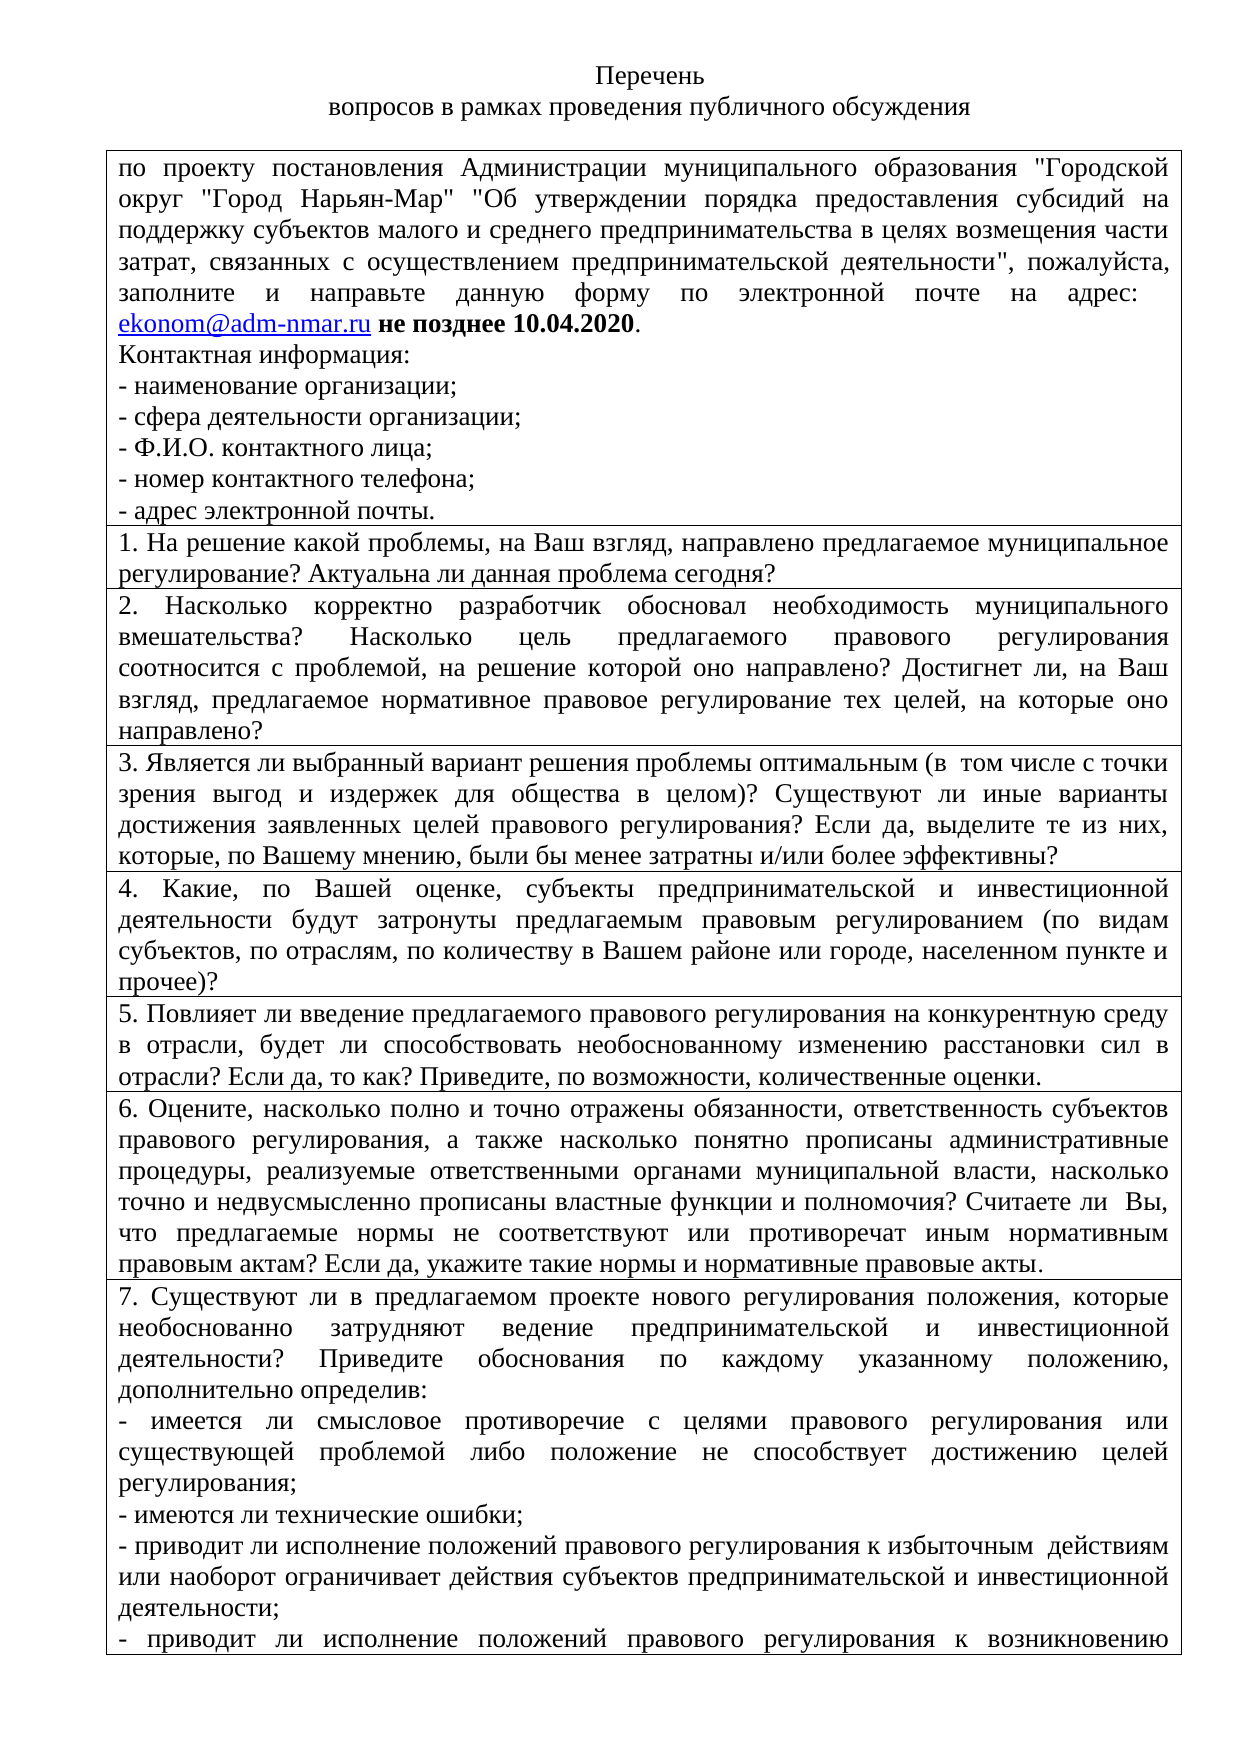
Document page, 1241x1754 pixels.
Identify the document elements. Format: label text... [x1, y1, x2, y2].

text вопросов в рамках проведения публичного обсуждения [118, 90, 1181, 121]
table_cell 2. Насколько корректно разработчик обосновал необходимость муниципального вмешательства? Насколько цель предлагаемого правового регулирования соотносится с проблемой, на решение которой оно направлено? Достигнет ли, на Ваш взгляд, предлагаемое нормативное правовое регулирование тех целей, на которые оно направлено? [107, 589, 1181, 745]
table_cell 6. Оцените, насколько полно и точно отражены обязанности, ответственность субъектов правового регулирования, а также насколько понятно прописаны административные процедуры, реализуемые ответственными органами муниципальной власти, насколько точно и недвусмысленно прописаны властные функции и полномочия? Считаете ли Вы, что предлагаемые нормы не соответствуют или противоречат иным нормативным правовым актам? Если да, укажите такие нормы и нормативные правовые акты. [107, 1092, 1181, 1279]
table_cell 1. На решение какой проблемы, на Ваш взгляд, направлено предлагаемое муниципальное регулирование? Актуальна ли данная проблема сегодня? [107, 526, 1181, 588]
table_cell 5. Повлияет ли введение предлагаемого правового регулирования на конкурентную среду в отрасли, будет ли способствовать необоснованному изменению расстановки сил в отрасли? Если да, то как? Приведите, по возможности, количественные оценки. [107, 997, 1181, 1091]
table_header по проекту постановления Администрации муниципального образования "Городской округ "Город Нарьян-Мар" "Об утверждении порядка предоставления субсидий на поддержку субъектов малого и среднего предпринимательства в целях возмещения части затрат, связанных с осуществлением предпринимательской деятельности", пожалуйста, заполните и направьте данную форму по электронной почте на адрес: ekonom@adm-nmar.ru не позднее 10.04.2020. Контактная информация: - наименование организации; - сфера деятельности организации; - Ф.И.О. контактного лица; - номер контактного телефона; - адрес электронной почты. [107, 151, 1181, 525]
table_cell 4. Какие, по Вашей оценке, субъекты предпринимательской и инвестиционной деятельности будут затронуты предлагаемым правовым регулированием (по видам субъектов, по отраслям, по количеству в Вашем районе или городе, населенном пункте и прочее)? [107, 872, 1181, 996]
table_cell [107, 1280, 1181, 1653]
text Перечень [118, 59, 1181, 90]
table_cell 3. Является ли выбранный вариант решения проблемы оптимальным (в том числе с точки зрения выгод и издержек для общества в целом)? Существуют ли иные варианты достижения заявленных целей правового регулирования? Если да, выделите те из них, которые, по Вашему мнению, были бы менее затратны и/или более эффективны? [107, 746, 1181, 871]
